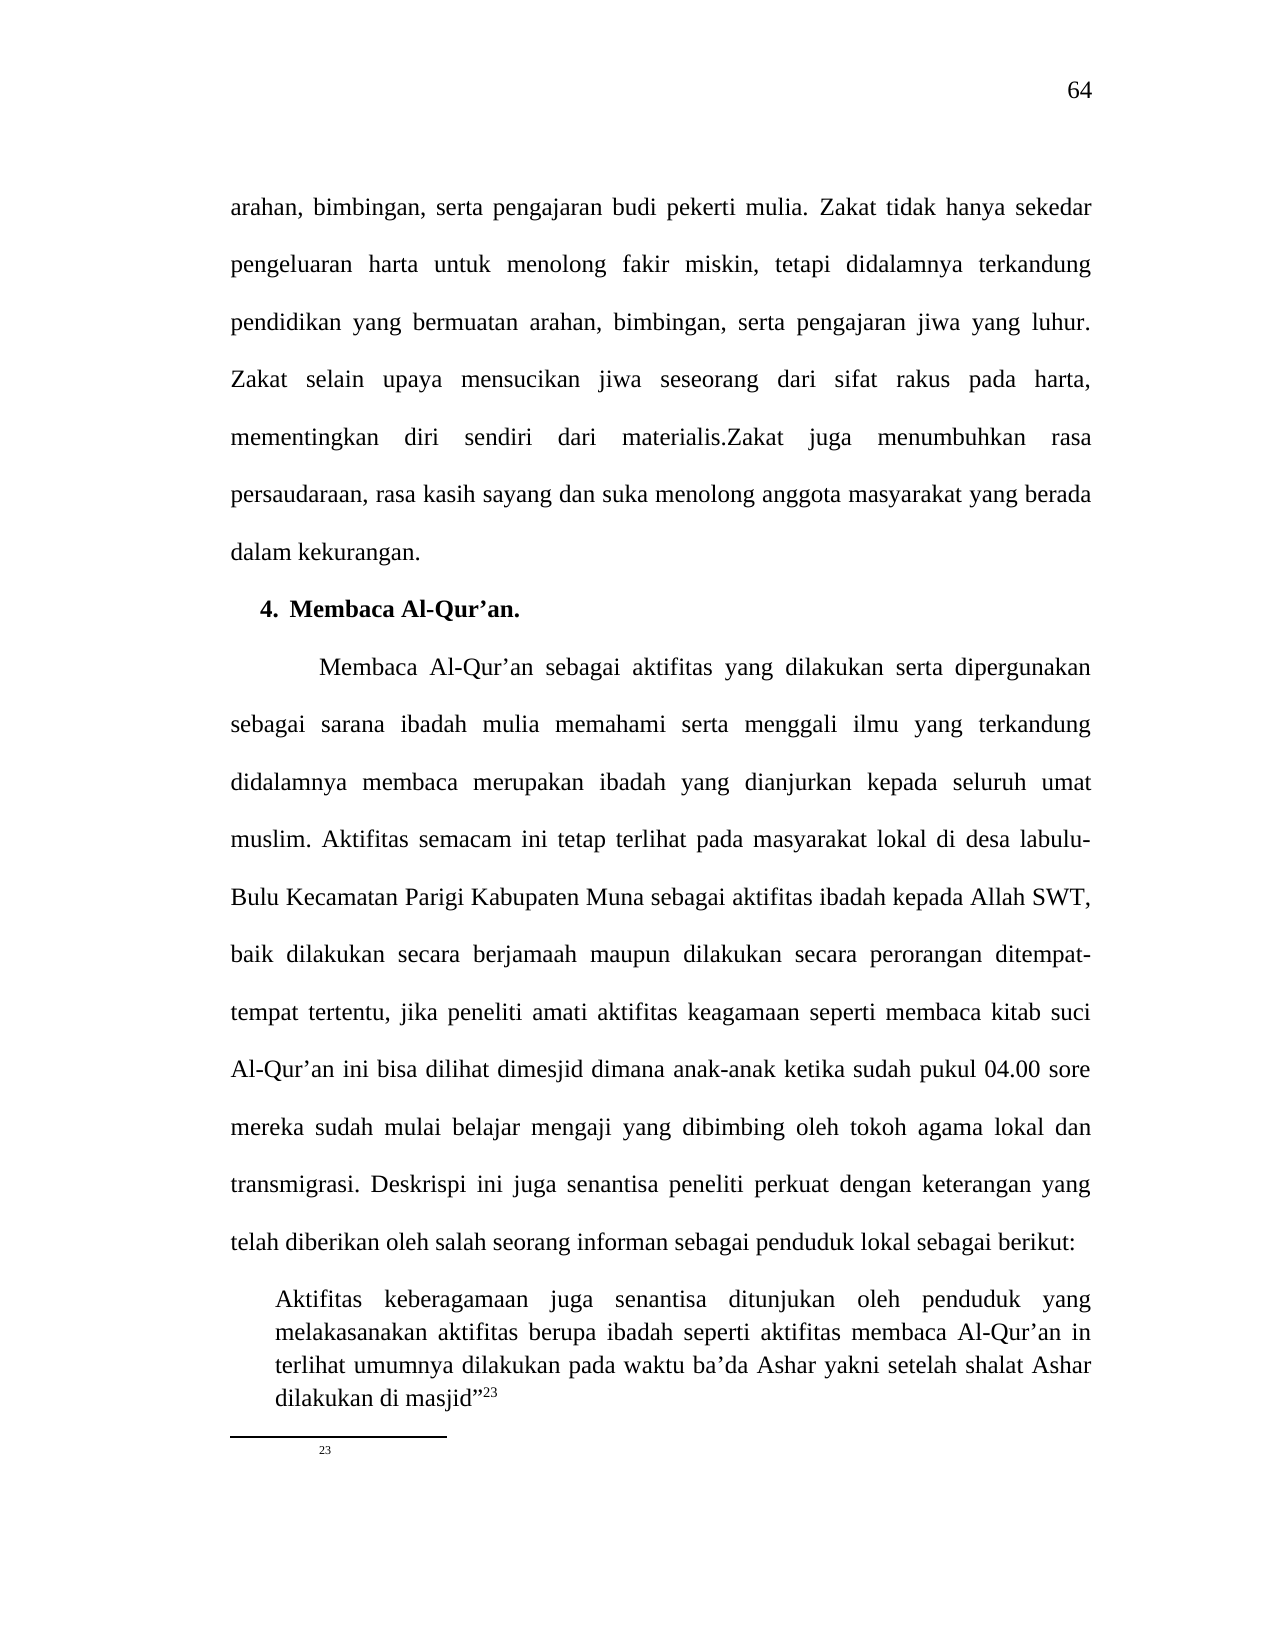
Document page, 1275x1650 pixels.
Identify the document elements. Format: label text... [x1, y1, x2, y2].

list Membaca Al-Qur’an. [260, 594, 1092, 623]
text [230, 192, 1092, 566]
text Membaca Al-Qur’an sebagai aktifitas yang dilakukan serta dipergunakan sebagai sarana ibadah mulia memahami serta menggali ilmu yang terkandung didalamnya membaca merupakan ibadah yang dianjurkan kepada seluruh umat muslim. Aktifitas semacam ini tetap terlihat pada masyarakat lokal di desa labulu-Bulu Kecamatan Parigi Kabupaten Muna sebagai aktifitas ibadah kepada Allah SWT, baik dilakukan secara berjamaah maupun dilakukan secara perorangan ditempat-tempat tertentu, jika peneliti amati aktifitas keagamaan seperti membaca kitab suci Al-Qur’an ini bisa dilihat dimesjid dimana anak-anak ketika sudah pukul 04.00 sore mereka sudah mulai belajar mengaji yang dibimbing oleh tokoh agama lokal dan transmigrasi. Deskrispi ini juga senantisa peneliti perkuat dengan keterangan yang telah diberikan oleh salah seorang informan sebagai penduduk lokal sebagai berikut: [230, 652, 1092, 1256]
text Aktifitas keberagamaan juga senantisa ditunjukan oleh penduduk yang melakasanakan aktifitas berupa ibadah seperti aktifitas membaca Al-Qur’an in terlihat umumnya dilakukan pada waktu ba’da Ashar yakni setelah shalat Ashar dilakukan di masjid” [275, 1284, 1092, 1412]
